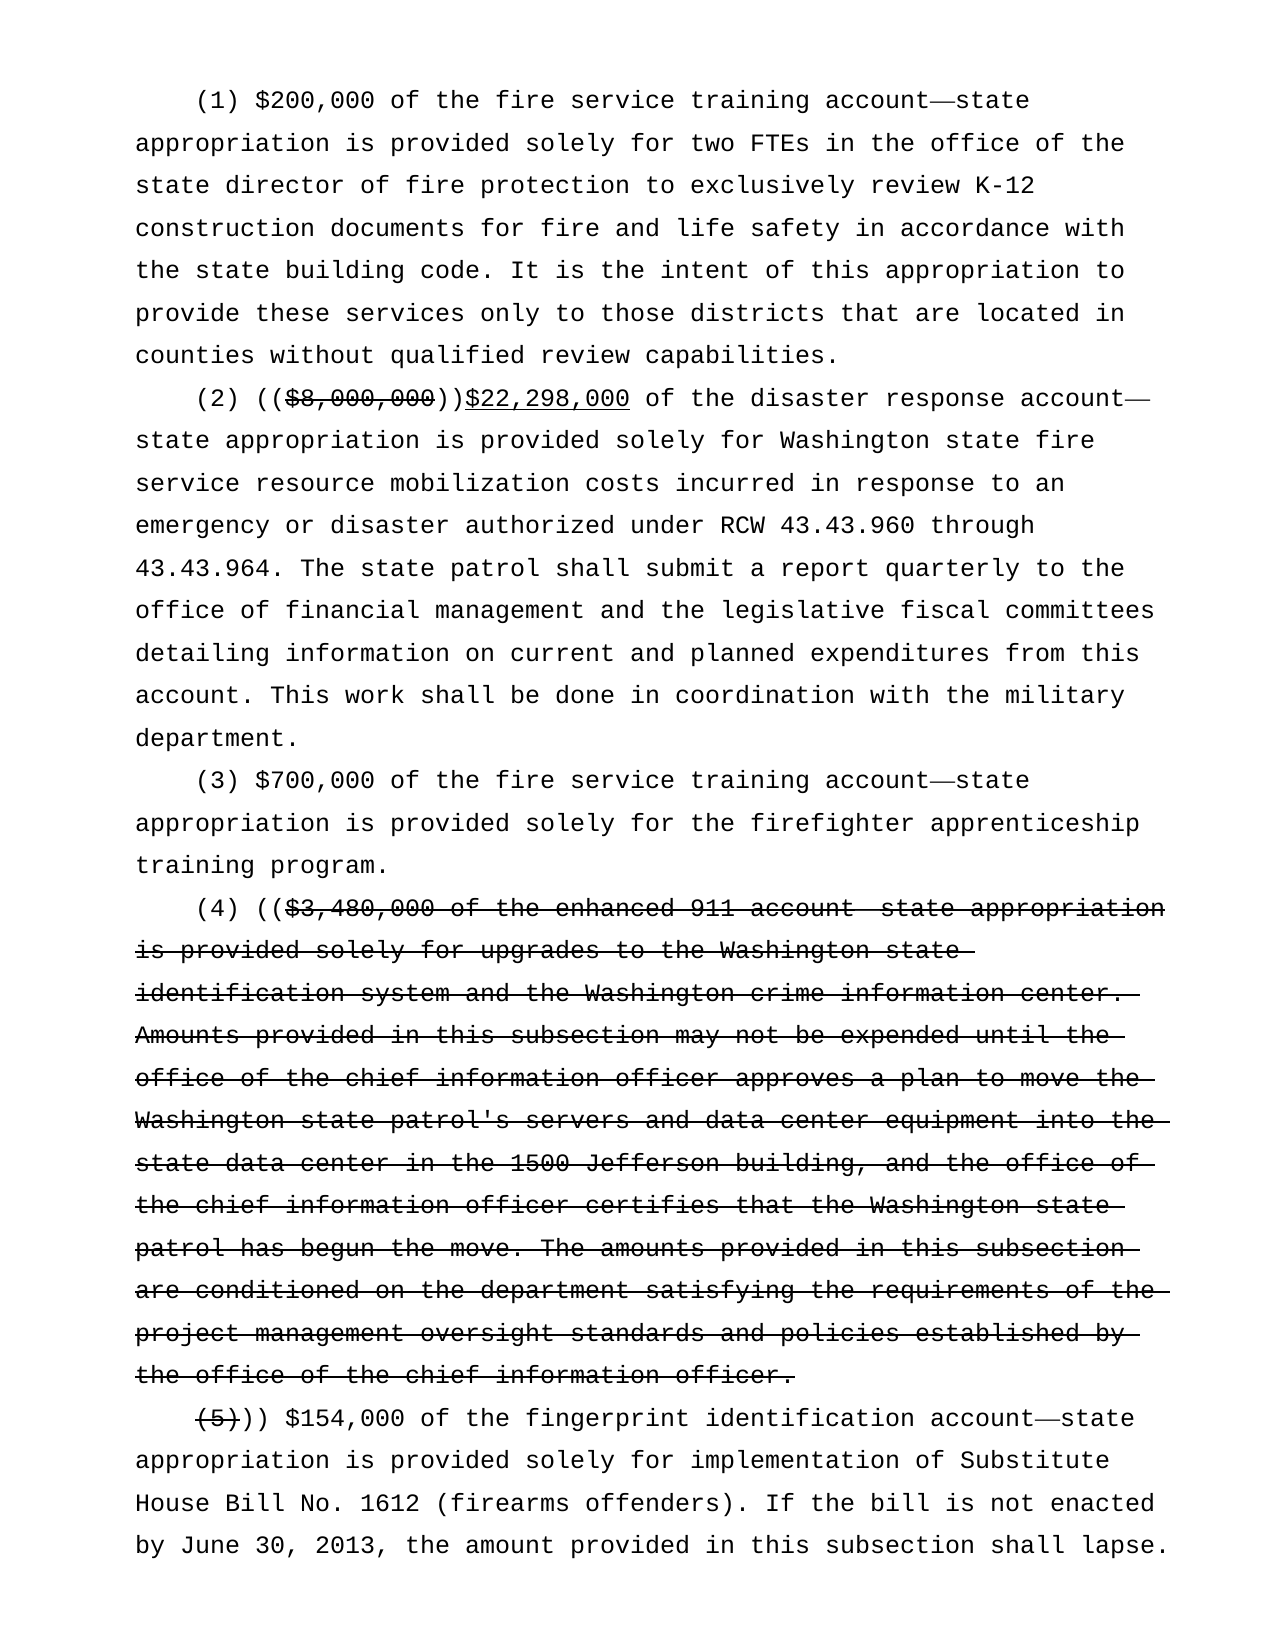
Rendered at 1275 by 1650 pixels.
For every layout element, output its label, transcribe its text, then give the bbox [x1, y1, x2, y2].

text (1) $200,000 of the fire service training account—state appropriation is provided solely for two FTEs in the office of the state director of fire protection to exclusively review K-12 construction documents for fire and life safety in accordance with the state building code. It is the intent of this appropriation to provide these services only to those districts that are located in counties without qualified review capabilities. [135, 75, 1170, 372]
text (4) (($3,480,000 of the enhanced 911 account—state appropriation is provided solely for upgrades to the Washington state identification system and the Washington crime information center. Amounts provided in this subsection may not be expended until the office of the chief information officer approves a plan to move the Washington state patrol's servers and data center equipment into the state data center in the 1500 Jefferson building, and the office of the chief information officer certifies that the Washington state patrol has begun the move. The amounts provided in this subsection are conditioned on the department satisfying the requirements of the project management oversight standards and policies established by the office of the chief information officer. [135, 1123, 1170, 1291]
text (4) (($3,480,000 of the enhanced 911 account—state appropriation is provided solely for upgrades to the Washington state identification system and the Washington crime information center. Amounts provided in this subsection may not be expended until the office of the chief information officer approves a plan to move the Washington state patrol's servers and data center equipment into the state data center in the 1500 Jefferson building, and the office of the chief information officer certifies that the Washington state patrol has begun the move. The amounts provided in this subsection are conditioned on the department satisfying the requirements of the project management oversight standards and policies established by the office of the chief information officer. [135, 882, 1170, 1121]
text (5))) $154,000 of the fingerprint identification account—state appropriation is provided solely for implementation of Substitute House Bill No. 1612 (firearms offenders). If the bill is not enacted by June 30, 2013, the amount provided in this subsection shall lapse. [135, 1392, 1170, 1562]
text (4) (($3,480,000 of the enhanced 911 account—state appropriation is provided solely for upgrades to the Washington state identification system and the Washington crime information center. Amounts provided in this subsection may not be expended until the office of the chief information officer approves a plan to move the Washington state patrol's servers and data center equipment into the state data center in the 1500 Jefferson building, and the office of the chief information officer certifies that the Washington state patrol has begun the move. The amounts provided in this subsection are conditioned on the department satisfying the requirements of the project management oversight standards and policies established by the office of the chief information officer. [135, 1293, 1170, 1392]
text (2) (($8,000,000))$22,298,000 of the disaster response account—state appropriation is provided solely for Washington state fire service resource mobilization costs incurred in response to an emergency or disaster authorized under RCW 43.43.960 through 43.43.964. The state patrol shall submit a report quarterly to the office of financial management and the legislative fiscal committees detailing information on current and planned expenditures from this account. This work shall be done in coordination with the military department. [135, 372, 1170, 755]
text (3) $700,000 of the fire service training account—state appropriation is provided solely for the firefighter apprenticeship training program. [135, 755, 1170, 882]
